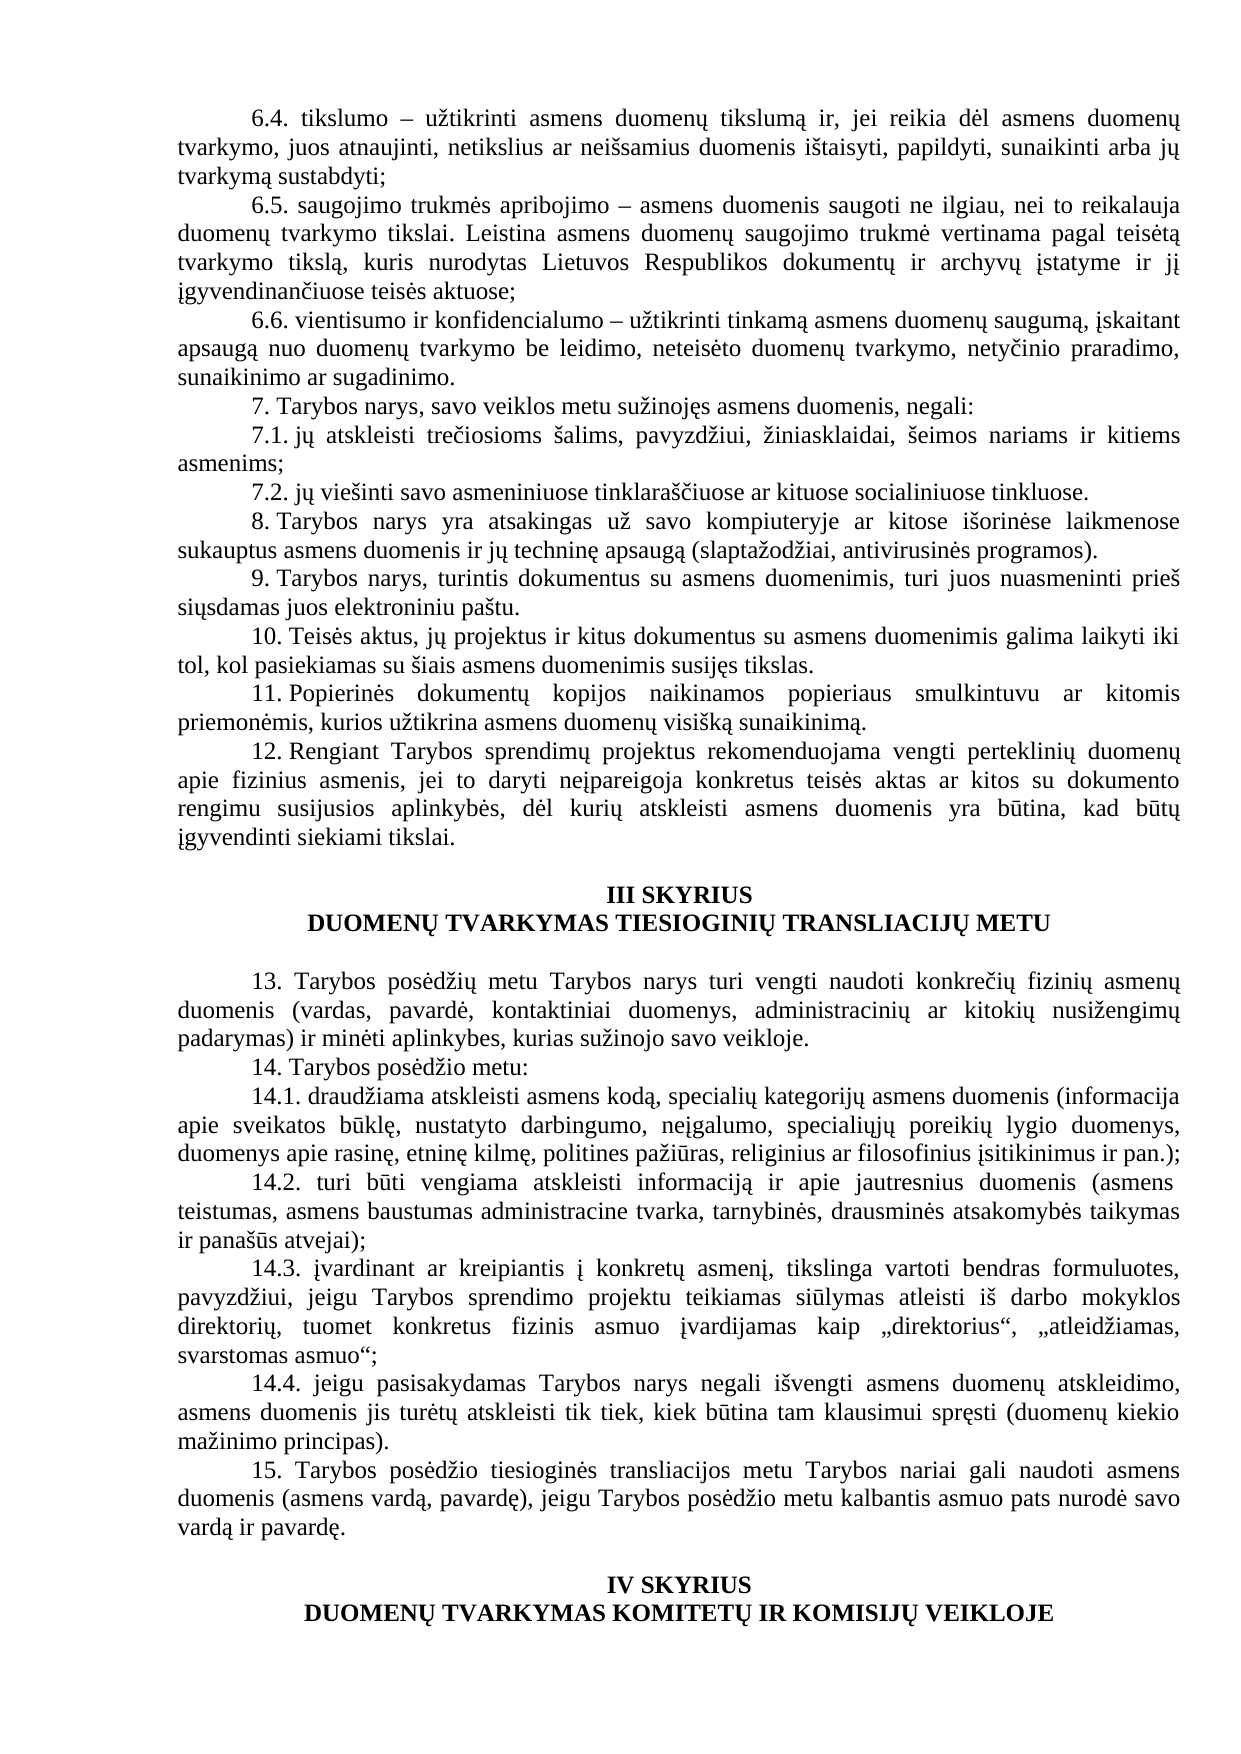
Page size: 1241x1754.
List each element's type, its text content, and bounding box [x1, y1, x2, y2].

text 6.5. saugojimo trukmės apribojimo – asmens duomenis saugoti ne ilgiau, nei to reikalauja duomenų tvarkymo tikslai. Leistina asmens duomenų saugojimo trukmė vertinama pagal teisėtą tvarkymo tikslą, kuris nurodytas Lietuvos Respublikos dokumentų ir archyvų įstatyme ir jį įgyvendinančiuose teisės aktuose; [177, 190, 1181, 305]
text 14. Tarybos posėdžio metu: [177, 1052, 1181, 1081]
text 8. Tarybos narys yra atsakingas už savo kompiuteryje ar kitose išorinėse laikmenose sukauptus asmens duomenis ir jų techninę apsaugą (slaptažodžiai, antivirusinės programos). [177, 506, 1181, 563]
text 14.2. turi būti vengiama atskleisti informaciją ir apie jautresnius duomenis (asmens teistumas, asmens baustumas administracine tvarka, tarnybinės, drausminės atsakomybės taikymas ir panašūs atvejai); [177, 1167, 1181, 1253]
text 9. Tarybos narys, turintis dokumentus su asmens duomenimis, turi juos nuasmeninti prieš siųsdamas juos elektroniniu paštu. [177, 563, 1181, 621]
text 14.1. draudžiama atskleisti asmens kodą, specialių kategorijų asmens duomenis (informacija apie sveikatos būklę, nustatyto darbingumo, neįgalumo, specialiųjų poreikių lygio duomenys, duomenys apie rasinę, etninę kilmę, politines pažiūras, religinius ar filosofinius įsitikinimus ir pan.); [177, 1081, 1181, 1167]
text III SKYRIUS [177, 880, 1181, 908]
text IV SKYRIUS [177, 1570, 1181, 1598]
text 7.1. jų atskleisti trečiosioms šalims, pavyzdžiui, žiniasklaidai, šeimos nariams ir kitiems asmenims; [177, 420, 1181, 477]
text 14.3. įvardinant ar kreipiantis į konkretų asmenį, tikslinga vartoti bendras formuluotes, pavyzdžiui, jeigu Tarybos sprendimo projektu teikiamas siūlymas atleisti iš darbo mokyklos direktorių, tuomet konkretus fizinis asmuo įvardijamas kaip „direktorius“, „atleidžiamas, svarstomas asmuo“; [177, 1253, 1181, 1368]
text DUOMENŲ TVARKYMAS TIESIOGINIŲ TRANSLIACIJŲ METU [177, 908, 1181, 937]
text 11. Popierinės dokumentų kopijos naikinamos popieriaus smulkintuvu ar kitomis priemonėmis, kurios užtikrina asmens duomenų visišką sunaikinimą. [177, 678, 1181, 736]
text 15. Tarybos posėdžio tiesioginės transliacijos metu Tarybos nariai gali naudoti asmens duomenis (asmens vardą, pavardę), jeigu Tarybos posėdžio metu kalbantis asmuo pats nurodė savo vardą ir pavardę. [177, 1455, 1181, 1541]
text 14.4. jeigu pasisakydamas Tarybos narys negali išvengti asmens duomenų atskleidimo, asmens duomenis jis turėtų atskleisti tik tiek, kiek būtina tam klausimui spręsti (duomenų kiekio mažinimo principas). [177, 1368, 1181, 1455]
text 6.4. tikslumo – užtikrinti asmens duomenų tikslumą ir, jei reikia dėl asmens duomenų tvarkymo, juos atnaujinti, netikslius ar neišsamius duomenis ištaisyti, papildyti, sunaikinti arba jų tvarkymą sustabdyti; [177, 103, 1181, 190]
text 7.2. jų viešinti savo asmeniniuose tinklaraščiuose ar kituose socialiniuose tinkluose. [177, 477, 1181, 506]
text DUOMENŲ TVARKYMAS KOMITETŲ IR KOMISIJŲ VEIKLOJE [177, 1598, 1181, 1627]
text 6.6. vientisumo ir konfidencialumo – užtikrinti tinkamą asmens duomenų saugumą, įskaitant apsaugą nuo duomenų tvarkymo be leidimo, neteisėto duomenų tvarkymo, netyčinio praradimo, sunaikinimo ar sugadinimo. [177, 305, 1181, 391]
text 7. Tarybos narys, savo veiklos metu sužinojęs asmens duomenis, negali: [177, 391, 1181, 420]
text 13. Tarybos posėdžių metu Tarybos narys turi vengti naudoti konkrečių fizinių asmenų duomenis (vardas, pavardė, kontaktiniai duomenys, administracinių ar kitokių nusižengimų padarymas) ir minėti aplinkybes, kurias sužinojo savo veikloje. [177, 966, 1181, 1052]
text 12. Rengiant Tarybos sprendimų projektus rekomenduojama vengti perteklinių duomenų apie fizinius asmenis, jei to daryti neįpareigoja konkretus teisės aktas ar kitos su dokumento rengimu susijusios aplinkybės, dėl kurių atskleisti asmens duomenis yra būtina, kad būtų įgyvendinti siekiami tikslai. [177, 736, 1181, 851]
text 10. Teisės aktus, jų projektus ir kitus dokumentus su asmens duomenimis galima laikyti iki tol, kol pasiekiamas su šiais asmens duomenimis susijęs tikslas. [177, 621, 1181, 678]
